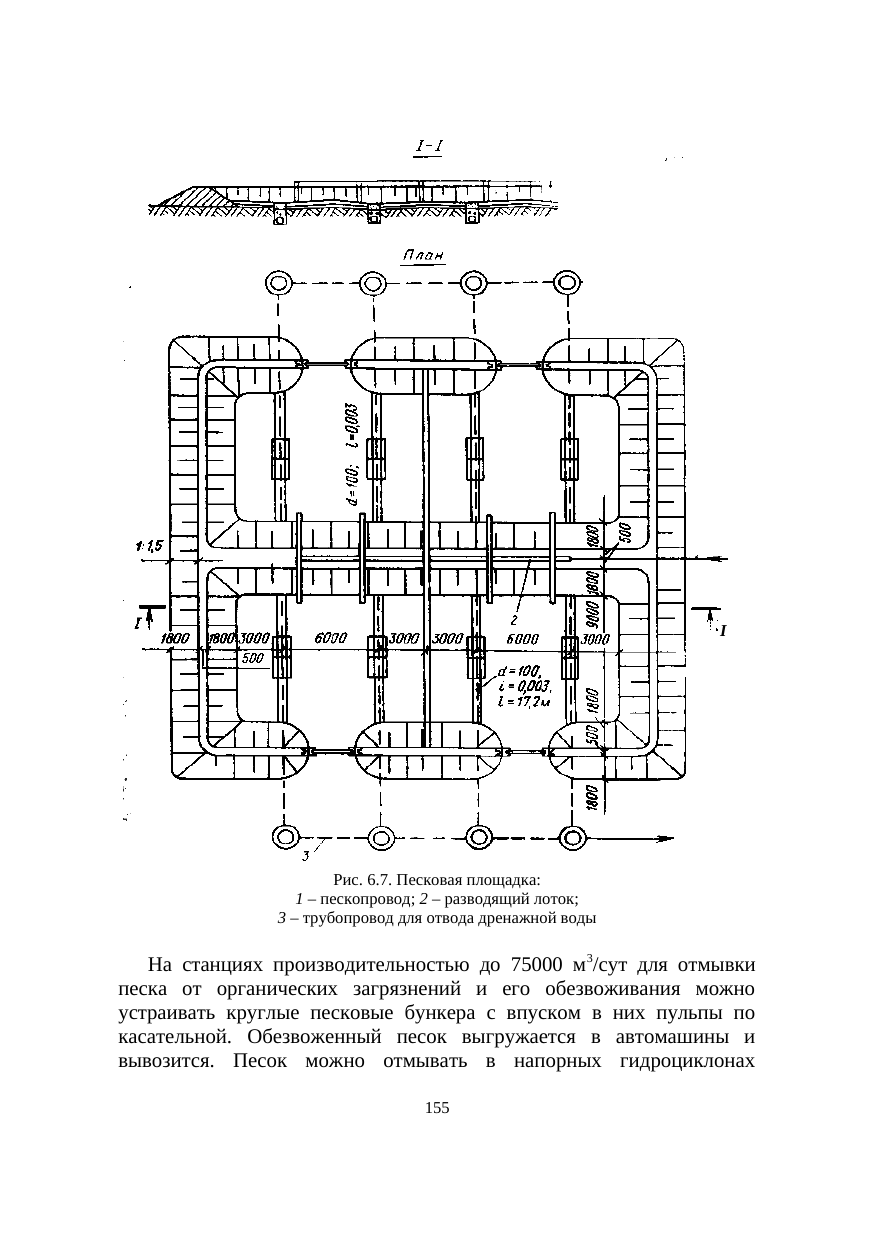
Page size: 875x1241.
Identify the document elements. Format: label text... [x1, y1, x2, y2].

text Рис. 6.7. Песковая площадка: [118, 870, 756, 889]
text 3 – трубопровод для отвода дренажной воды [118, 908, 756, 927]
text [118, 952, 756, 1072]
text 1 – пескопровод; 2 – разводящий лоток; [118, 889, 756, 908]
